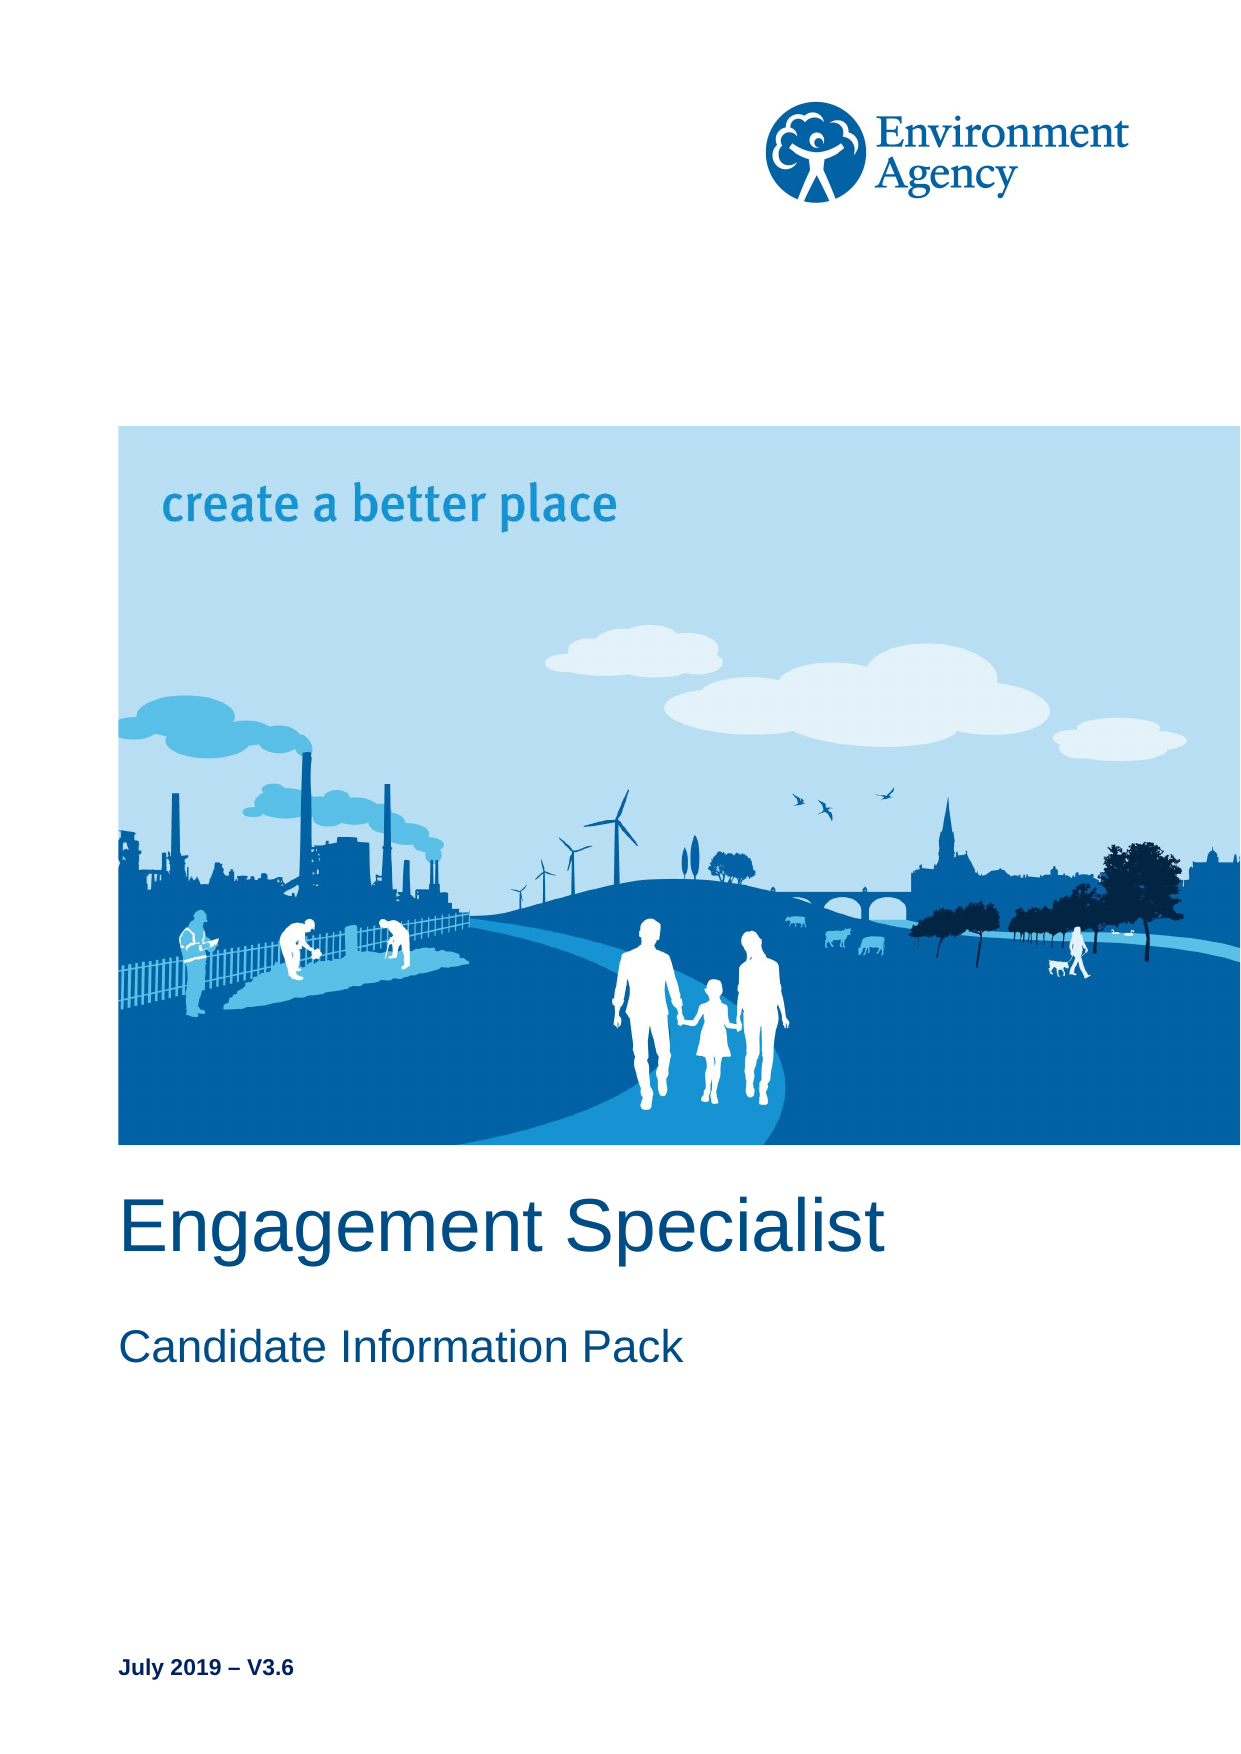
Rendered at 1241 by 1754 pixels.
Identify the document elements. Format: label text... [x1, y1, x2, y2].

text Engagement Specialist [118, 1181, 1122, 1267]
picture [725, 61, 1169, 243]
text Candidate Information Pack [118, 1319, 1122, 1372]
picture [118, 426, 1241, 1145]
